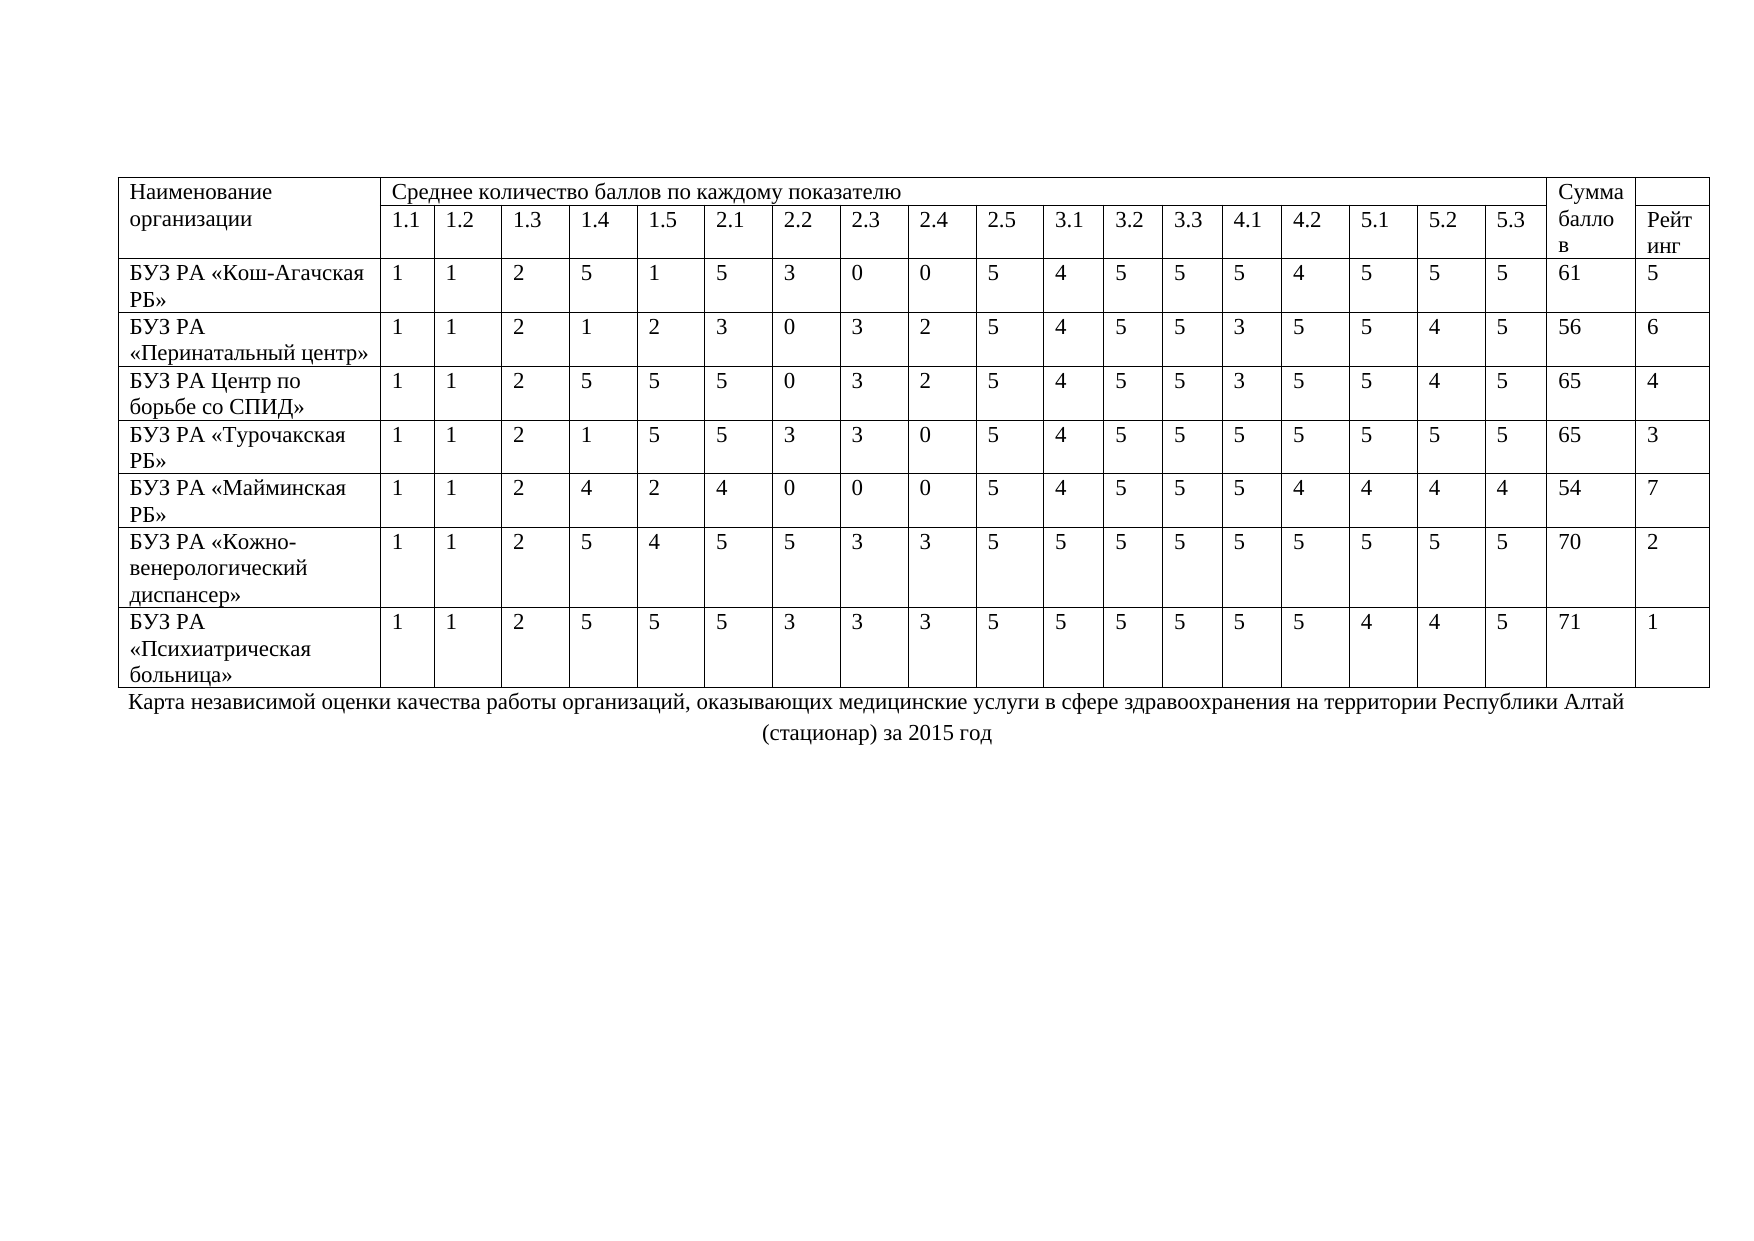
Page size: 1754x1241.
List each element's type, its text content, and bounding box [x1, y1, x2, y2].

table_cell 1.1 [381, 206, 434, 258]
table_cell 5 [1486, 528, 1546, 607]
table_cell 4 [1282, 259, 1349, 312]
table_cell 5 [1282, 367, 1349, 419]
table_cell 5 [1163, 367, 1222, 419]
table_cell 1 [381, 608, 434, 687]
table_cell 0 [909, 259, 976, 312]
table_cell 3 [841, 421, 908, 473]
table_cell 0 [909, 421, 976, 473]
table_cell 5 [570, 367, 637, 419]
table_cell 65 [1547, 421, 1635, 473]
table_cell БУЗ РА «Майминская РБ» [119, 474, 380, 527]
table_cell 1 [435, 474, 501, 527]
table_cell 5 [1418, 528, 1485, 607]
table_cell 0 [773, 313, 840, 366]
table_cell 3 [773, 421, 840, 473]
table_cell 0 [773, 474, 840, 527]
table_cell 1.5 [638, 206, 704, 258]
table_cell 2 [1636, 528, 1709, 607]
table_cell 5 [977, 528, 1043, 607]
table_cell 5 [1418, 421, 1485, 473]
table_cell 2.4 [909, 206, 976, 258]
table_cell 1 [435, 367, 501, 419]
table_cell 4 [1350, 474, 1417, 527]
table_cell 2 [502, 313, 569, 366]
table_cell 0 [909, 474, 976, 527]
table_cell 5 [705, 259, 772, 312]
table_cell 3 [841, 528, 908, 607]
table_header [1636, 178, 1709, 204]
table_cell Рейтинг [1636, 206, 1709, 258]
table_cell 5 [1044, 528, 1103, 607]
table_cell 5 [1350, 528, 1417, 607]
table_cell 5 [1044, 608, 1103, 687]
table_cell 3 [773, 608, 840, 687]
table_cell 3.3 [1163, 206, 1222, 258]
table_cell 3.2 [1104, 206, 1162, 258]
text Карта независимой оценки качества работы организаций, оказывающих медицинские услуги в сфере здравоохранения на территории Республики Алтай (стационар) за 2015 год [118, 688, 1636, 745]
table_cell 2 [502, 608, 569, 687]
table_cell 5 [1223, 608, 1281, 687]
table_cell 5 [1350, 367, 1417, 419]
table_cell 2.2 [773, 206, 840, 258]
table_cell 4.2 [1282, 206, 1349, 258]
table_cell 5 [977, 474, 1043, 527]
table_cell 4 [1044, 474, 1103, 527]
table_cell 54 [1547, 474, 1635, 527]
table_cell 3 [705, 313, 772, 366]
table_cell 5 [1163, 313, 1222, 366]
table_cell 1 [435, 421, 501, 473]
table_cell 4 [1282, 474, 1349, 527]
table_cell 4 [705, 474, 772, 527]
table_cell 5 [1486, 259, 1546, 312]
table_cell 1 [570, 313, 637, 366]
table_cell 5 [638, 421, 704, 473]
table_cell 4 [570, 474, 637, 527]
table_cell 5 [570, 528, 637, 607]
table_cell 4 [1418, 474, 1485, 527]
table_cell 5 [977, 313, 1043, 366]
table_cell 5 [1163, 421, 1222, 473]
table_cell БУЗ РА «Кожно-венерологический диспансер» [119, 528, 380, 607]
table_cell БУЗ РА Центр по борьбе со СПИД» [119, 367, 380, 419]
table_cell 4 [1418, 313, 1485, 366]
table_cell 5 [705, 367, 772, 419]
table_cell 1.4 [570, 206, 637, 258]
table_cell 5 [977, 259, 1043, 312]
table_cell 4 [1350, 608, 1417, 687]
table_cell 2 [502, 259, 569, 312]
table_cell 5 [705, 608, 772, 687]
table_cell 5 [1350, 313, 1417, 366]
table_cell 1 [1636, 608, 1709, 687]
table_cell 2 [638, 474, 704, 527]
table_cell 5 [570, 608, 637, 687]
table_cell 5 [1282, 608, 1349, 687]
table_cell 5 [1223, 474, 1281, 527]
table_header Наименование организации [119, 178, 380, 258]
table_cell 5.2 [1418, 206, 1485, 258]
table_cell 5 [1486, 421, 1546, 473]
table_header Сумма баллов [1547, 178, 1635, 258]
table_cell 5 [1104, 608, 1162, 687]
table_cell 5 [638, 367, 704, 419]
table_cell БУЗ РА «Кош-Агачская РБ» [119, 259, 380, 312]
table_cell 5 [1486, 313, 1546, 366]
table_cell 61 [1547, 259, 1635, 312]
table_cell 65 [1547, 367, 1635, 419]
table_cell 0 [773, 367, 840, 419]
table_cell БУЗ РА «Перинатальный центр» [119, 313, 380, 366]
table_cell 5 [638, 608, 704, 687]
table_cell 2 [638, 313, 704, 366]
table_cell 5 [1104, 259, 1162, 312]
table_cell 1.3 [502, 206, 569, 258]
table_cell 4 [638, 528, 704, 607]
table_cell 2 [909, 367, 976, 419]
table_cell 5 [1223, 259, 1281, 312]
table_cell 1.2 [435, 206, 501, 258]
table_cell 7 [1636, 474, 1709, 527]
table_cell 3 [841, 313, 908, 366]
table_cell 5 [1223, 528, 1281, 607]
table_cell 5 [1104, 421, 1162, 473]
table_cell 1 [435, 313, 501, 366]
table_cell 4 [1044, 313, 1103, 366]
table_cell 5.3 [1486, 206, 1546, 258]
table_cell 3.1 [1044, 206, 1103, 258]
table_cell 5 [1104, 528, 1162, 607]
table_cell 5 [1418, 259, 1485, 312]
table_cell 3 [909, 608, 976, 687]
table_cell 5 [1104, 367, 1162, 419]
table_cell 3 [1223, 313, 1281, 366]
table_cell 3 [841, 608, 908, 687]
table_cell 5 [1282, 313, 1349, 366]
table_cell 2 [502, 367, 569, 419]
table_cell 5 [1104, 474, 1162, 527]
table_cell 1 [381, 313, 434, 366]
table_cell 5 [1282, 421, 1349, 473]
table_cell 4 [1636, 367, 1709, 419]
table_cell 5 [977, 421, 1043, 473]
table_cell 4 [1044, 259, 1103, 312]
table_cell 5 [1163, 474, 1222, 527]
table_cell 5 [1282, 528, 1349, 607]
table_cell 5 [1636, 259, 1709, 312]
table_cell 1 [435, 608, 501, 687]
table_cell 5 [1486, 608, 1546, 687]
table_cell 5 [1163, 528, 1222, 607]
table_cell 5 [977, 367, 1043, 419]
table_cell БУЗ РА «Турочакская РБ» [119, 421, 380, 473]
table_cell 5 [773, 528, 840, 607]
table_cell 5 [570, 259, 637, 312]
table_cell 0 [841, 474, 908, 527]
table_cell 1 [381, 259, 434, 312]
table_cell БУЗ РА «Психиатрическая больница» [119, 608, 380, 687]
table_cell 71 [1547, 608, 1635, 687]
table_cell 1 [435, 259, 501, 312]
table_cell 4 [1044, 421, 1103, 473]
table_cell 4 [1486, 474, 1546, 527]
table_cell 2 [502, 528, 569, 607]
table_cell 4 [1418, 608, 1485, 687]
table_cell 70 [1547, 528, 1635, 607]
table_cell 5 [705, 421, 772, 473]
table_cell 5 [1104, 313, 1162, 366]
table_cell 2 [502, 421, 569, 473]
table_cell 3 [1223, 367, 1281, 419]
table_cell 2.1 [705, 206, 772, 258]
table_cell 5 [977, 608, 1043, 687]
table_cell 1 [381, 528, 434, 607]
table_cell 5 [1486, 367, 1546, 419]
table_cell 5 [1223, 421, 1281, 473]
table_cell 4.1 [1223, 206, 1281, 258]
table_cell 5.1 [1350, 206, 1417, 258]
table_cell 56 [1547, 313, 1635, 366]
table_cell 1 [638, 259, 704, 312]
table_cell 5 [705, 528, 772, 607]
table_header Среднее количество баллов по каждому показателю [381, 178, 1546, 204]
table_cell 3 [909, 528, 976, 607]
table_cell 5 [1350, 421, 1417, 473]
table_cell 1 [435, 528, 501, 607]
table_cell 3 [773, 259, 840, 312]
table_cell 0 [841, 259, 908, 312]
table_cell 1 [381, 474, 434, 527]
table_cell 1 [381, 367, 434, 419]
table_cell 2.5 [977, 206, 1043, 258]
table_cell 5 [1163, 608, 1222, 687]
table_cell 4 [1044, 367, 1103, 419]
table_cell 5 [1350, 259, 1417, 312]
table_cell 1 [570, 421, 637, 473]
table_cell 4 [1418, 367, 1485, 419]
table_cell 2 [502, 474, 569, 527]
table_cell 3 [1636, 421, 1709, 473]
table_cell 3 [841, 367, 908, 419]
table_cell 6 [1636, 313, 1709, 366]
table_cell 2.3 [841, 206, 908, 258]
table_cell 1 [381, 421, 434, 473]
table_cell 2 [909, 313, 976, 366]
table_cell 5 [1163, 259, 1222, 312]
